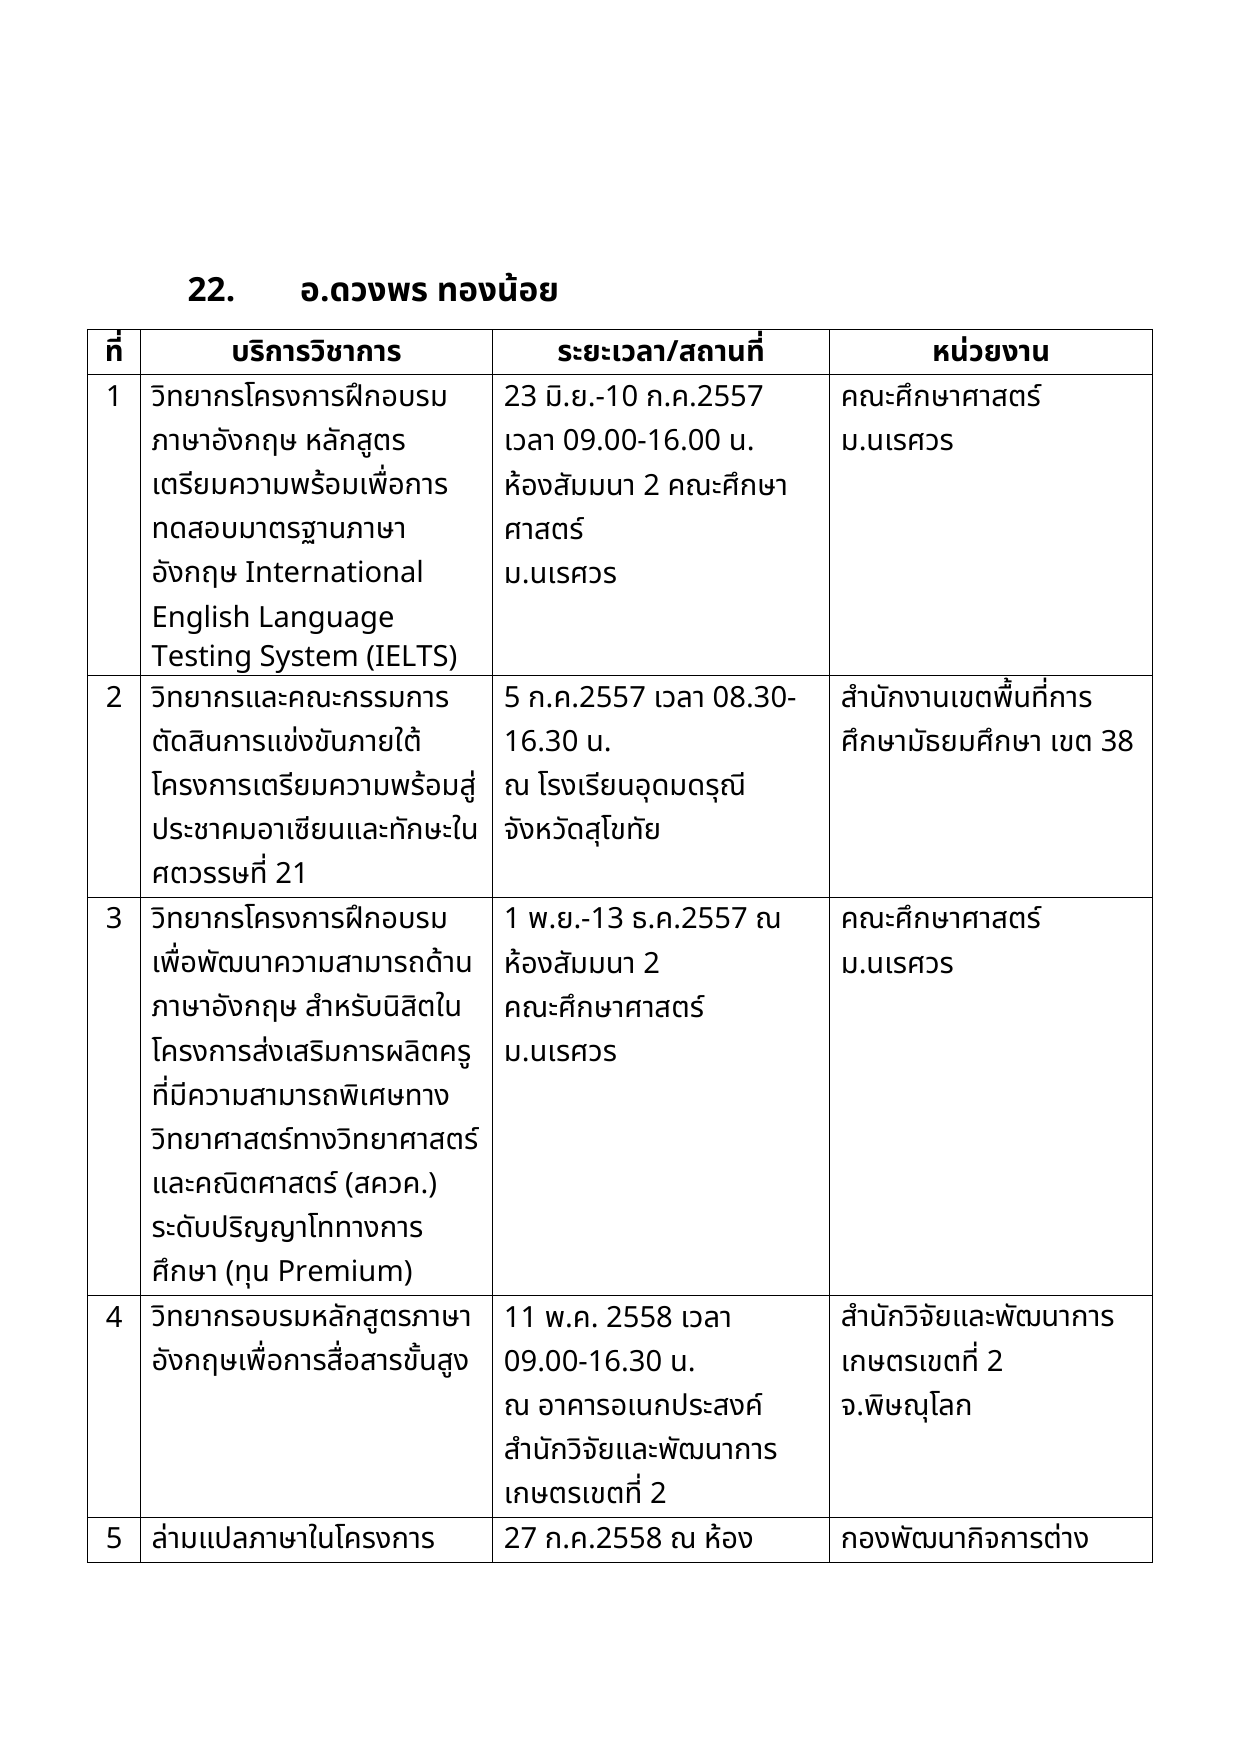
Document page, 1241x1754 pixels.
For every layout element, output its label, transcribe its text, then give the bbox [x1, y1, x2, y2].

table_cell 11 พ.ค. 2558 เวลา 09.00-16.30 น. ณ อาคารอเนกประสงค์ สำนักวิจัยและพัฒนาการเกษตรเขตที่ 2 [493, 1296, 829, 1517]
table_header หน่วยงาน [830, 330, 1152, 374]
table_cell 5 [88, 1518, 140, 1562]
table_cell วิทยากรโครงการฝึกอบรมเพื่อพัฒนาความสามารถด้านภาษาอังกฤษ สำหรับนิสิตในโครงการส่งเสริมการผลิตครูที่มีความสามารถพิเศษทางวิทยาศาสตร์ทางวิทยาศาสตร์และคณิตศาสตร์ (สควค.) ระดับปริญญาโททางการศึกษา (ทุน Premium) [141, 898, 492, 1295]
table_cell คณะศึกษาศาสตร์ ม.นเรศวร [830, 898, 1152, 1295]
table_header ที่ [88, 330, 140, 374]
list อ.ดวงพร ทองน้อย [187, 266, 1090, 316]
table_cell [830, 1518, 1152, 1562]
table_header ระยะเวลา/สถานที่ [493, 330, 829, 374]
table_cell วิทยากรโครงการฝึกอบรมภาษาอังกฤษ หลักสูตรเตรียมความพร้อมเพื่อการทดสอบมาตรฐานภาษาอังกฤษ International English Language Testing System (IELTS) [141, 375, 492, 675]
table_cell สำนักวิจัยและพัฒนาการเกษตรเขตที่ 2 จ.พิษณุโลก [830, 1296, 1152, 1517]
table_cell คณะศึกษาศาสตร์ ม.นเรศวร [830, 375, 1152, 675]
table_cell 4 [88, 1296, 140, 1517]
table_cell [493, 1518, 829, 1562]
table_cell 1 [88, 375, 140, 675]
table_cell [141, 1518, 492, 1562]
table_cell 2 [88, 676, 140, 897]
table_header บริการวิชาการ [141, 330, 492, 374]
table_cell วิทยากรและคณะกรรมการตัดสินการแข่งขันภายใต้โครงการเตรียมความพร้อมสู่ประชาคมอาเซียนและทักษะในศตวรรษที่ 21 [141, 676, 492, 897]
table_cell สำนักงานเขตพื้นที่การศึกษามัธยมศึกษา เขต 38 [830, 676, 1152, 897]
table_cell 1 พ.ย.-13 ธ.ค.2557 ณ ห้องสัมมนา 2 คณะศึกษาศาสตร์ ม.นเรศวร [493, 898, 829, 1295]
table_cell 3 [88, 898, 140, 1295]
table_cell วิทยากรอบรมหลักสูตรภาษาอังกฤษเพื่อการสื่อสารขั้นสูง [141, 1296, 492, 1517]
table_cell 5 ก.ค.2557 เวลา 08.30-16.30 น. ณ โรงเรียนอุดมดรุณี จังหวัดสุโขทัย [493, 676, 829, 897]
table_cell 23 มิ.ย.-10 ก.ค.2557 เวลา 09.00-16.00 น. ห้องสัมมนา 2 คณะศึกษาศาสตร์ ม.นเรศวร [493, 375, 829, 675]
